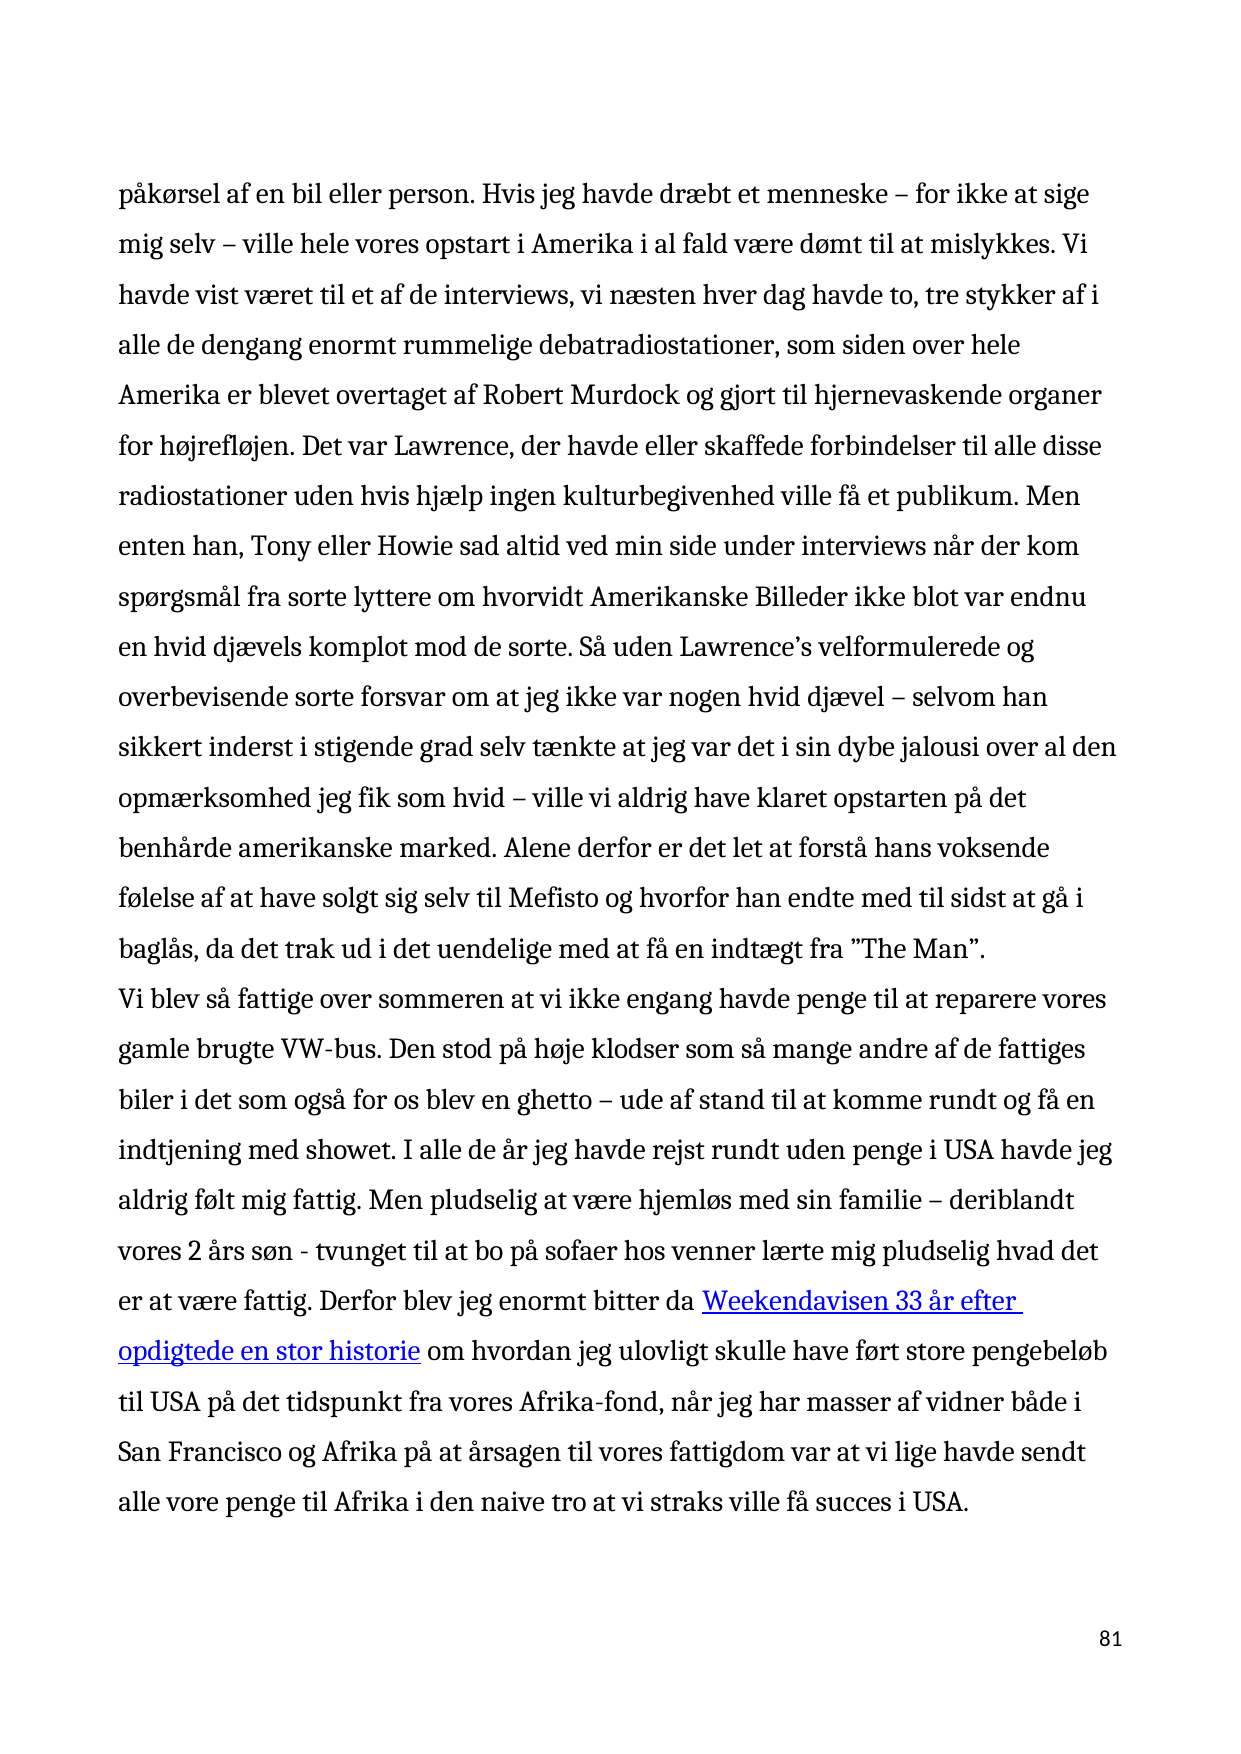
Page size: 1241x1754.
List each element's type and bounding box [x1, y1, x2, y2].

text [118, 177, 1122, 1569]
